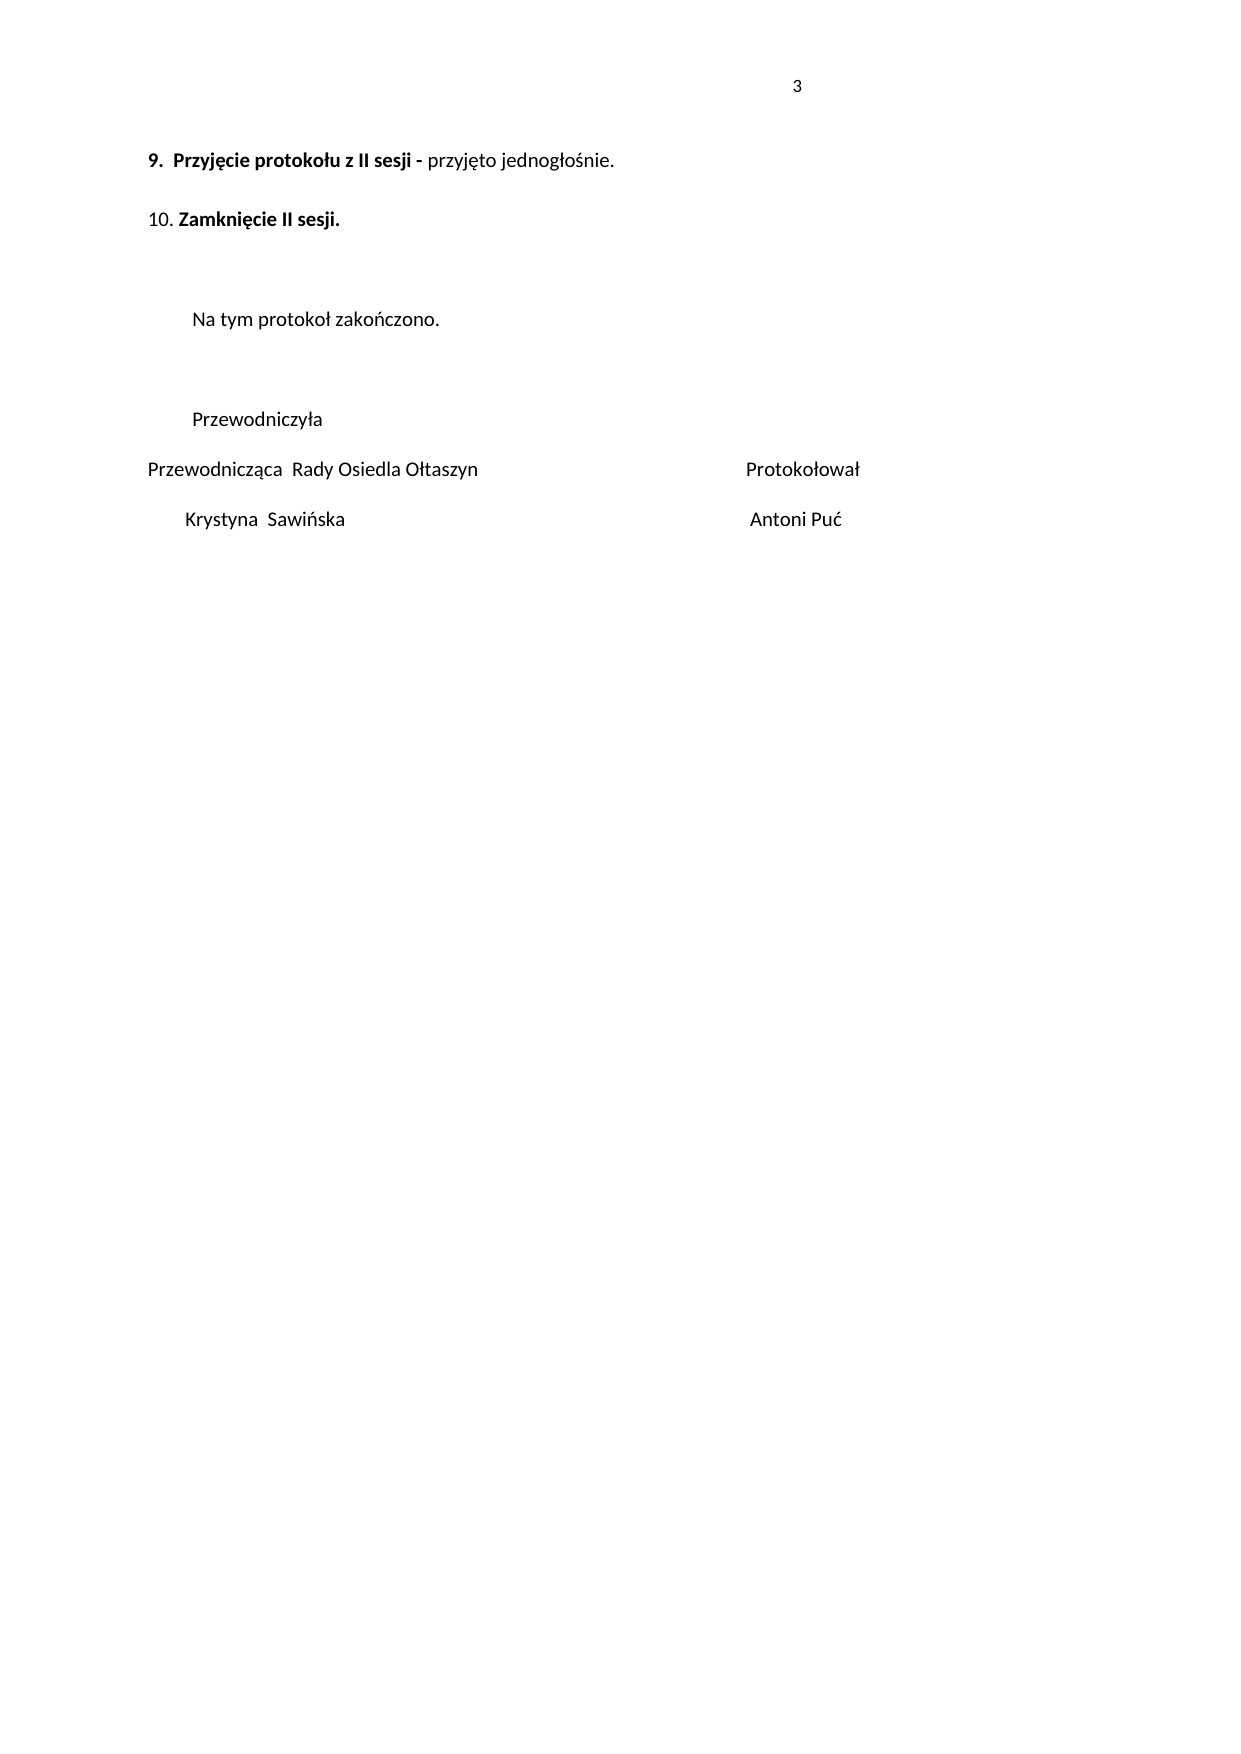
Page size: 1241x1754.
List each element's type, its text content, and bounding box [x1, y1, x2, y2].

list 10. Zamknięcie II sesji. [148, 206, 1093, 231]
text Przewodnicząca Rady Osiedla Ołtaszyn Protokołował [148, 456, 1093, 482]
text Na tym protokoł zakończono. [192, 306, 1093, 331]
list 9. Przyjęcie protokołu z II sesji - przyjęto jednogłośnie. [148, 148, 1093, 173]
text Przewodniczyła [192, 406, 1093, 431]
text Krystyna Sawińska Antoni Puć [148, 506, 1093, 532]
